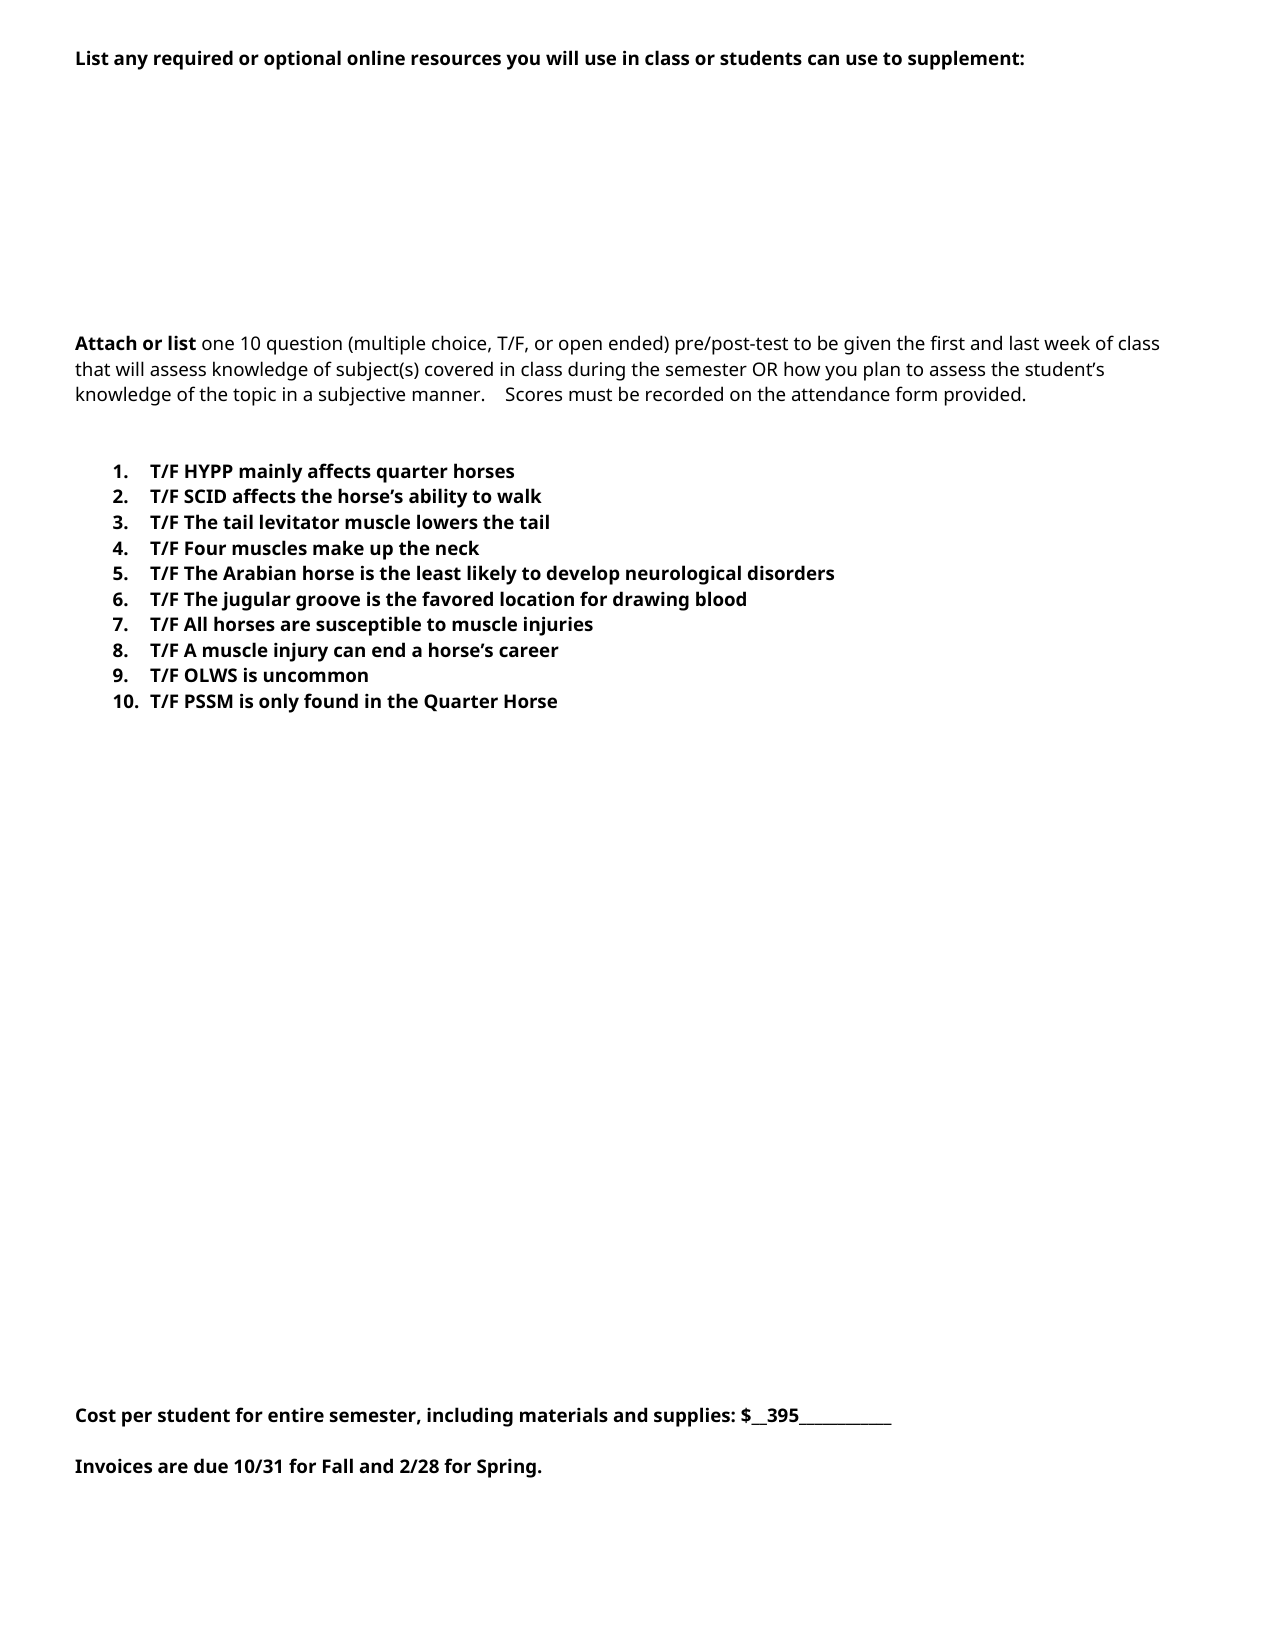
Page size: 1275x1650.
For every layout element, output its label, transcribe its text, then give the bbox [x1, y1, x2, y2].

text Invoices are due 10/31 for Fall and 2/28 for Spring. [75, 1453, 1200, 1479]
list T/F The Arabian horse is the least likely to develop neurological disorders [112, 560, 1200, 586]
list T/F OLWS is uncommon [112, 662, 1200, 688]
list T/F Four muscles make up the neck [112, 535, 1200, 560]
list T/F SCID affects the horse’s ability to walk [112, 484, 1200, 509]
list T/F The jugular groove is the favored location for drawing blood [112, 586, 1200, 611]
list T/F All horses are susceptible to muscle injuries [112, 611, 1200, 637]
list T/F A muscle injury can end a horse’s career [112, 637, 1200, 662]
text Attach or list one 10 question (multiple choice, T/F, or open ended) pre/post-test to be given the first and last week of class that will assess knowledge of subject(s) covered in class during the semester OR how you plan to assess the student’s knowledge of the topic in a subjective manner. Scores must be recorded on the attendance form provided. [75, 331, 1200, 407]
text List any required or optional online resources you will use in class or students can use to supplement: [75, 45, 1200, 71]
text Cost per student for entire semester, including materials and supplies: $__395____________ [75, 1402, 1200, 1428]
list T/F PSSM is only found in the Quarter Horse [112, 688, 1200, 713]
list T/F The tail levitator muscle lowers the tail [112, 509, 1200, 535]
list T/F HYPP mainly affects quarter horses [112, 458, 1200, 484]
